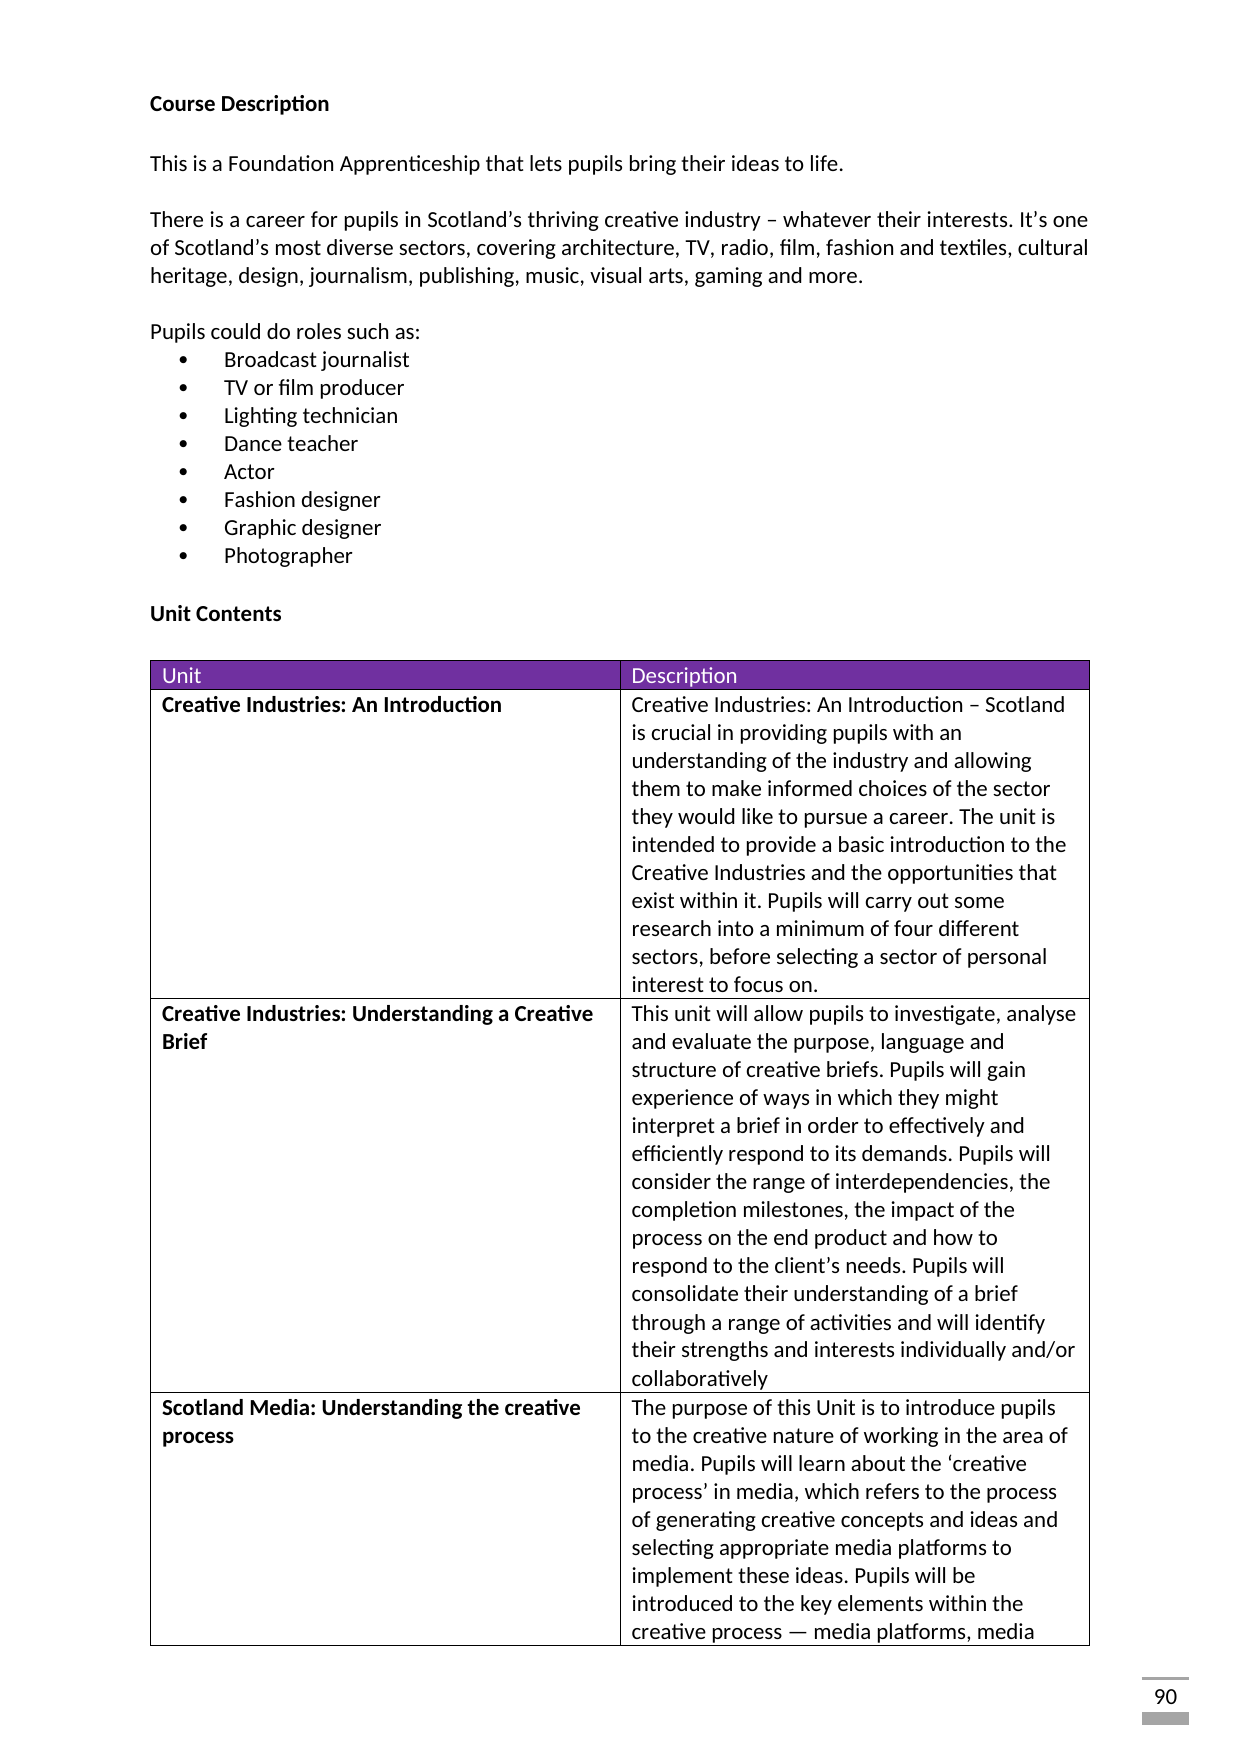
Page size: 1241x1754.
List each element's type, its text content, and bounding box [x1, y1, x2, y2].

list Actor [179, 457, 1090, 485]
list Fashion designer [179, 485, 1090, 513]
text There is a career for pupils in Scotland’s thriving creative industry – whatever their interests. It’s one of Scotland’s most diverse sectors, covering architecture, TV, radio, film, fashion and textiles, cultural heritage, design, journalism, publishing, music, visual arts, gaming and more. [150, 205, 1090, 289]
list TV or film producer [179, 373, 1090, 401]
table_header Unit [151, 661, 620, 689]
list Broadcast journalist [179, 345, 1090, 373]
table_cell Creative Industries: An Introduction – Scotland is crucial in providing pupils with an understanding of the industry and allowing them to make informed choices of the sector they would like to pursue a career. The unit is intended to provide a basic introduction to the Creative Industries and the opportunities that exist within it. Pupils will carry out some research into a minimum of four different sectors, before selecting a sector of personal interest to focus on. [621, 690, 1089, 998]
table_header Description [621, 661, 1089, 689]
list Photographer [179, 541, 1090, 569]
table_cell This unit will allow pupils to investigate, analyse and evaluate the purpose, language and structure of creative briefs. Pupils will gain experience of ways in which they might interpret a brief in order to effectively and efficiently respond to its demands. Pupils will consider the range of interdependencies, the completion milestones, the impact of the process on the end product and how to respond to the client’s needs. Pupils will consolidate their understanding of a brief through a range of activities and will identify their strengths and interests individually and/or collaboratively [621, 999, 1089, 1392]
text Course Description [150, 89, 1090, 117]
list Dance teacher [179, 429, 1090, 457]
table_cell Creative Industries: Understanding a Creative Brief [151, 999, 620, 1392]
text Pupils could do roles such as: [150, 317, 1090, 345]
table_cell Creative Industries: An Introduction [151, 690, 620, 998]
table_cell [621, 1393, 1089, 1645]
text Unit Contents [150, 599, 1090, 628]
list Lighting technician [179, 401, 1090, 429]
list Graphic designer [179, 513, 1090, 541]
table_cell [151, 1393, 620, 1645]
text This is a Foundation Apprenticeship that lets pupils bring their ideas to life. [150, 149, 1090, 177]
